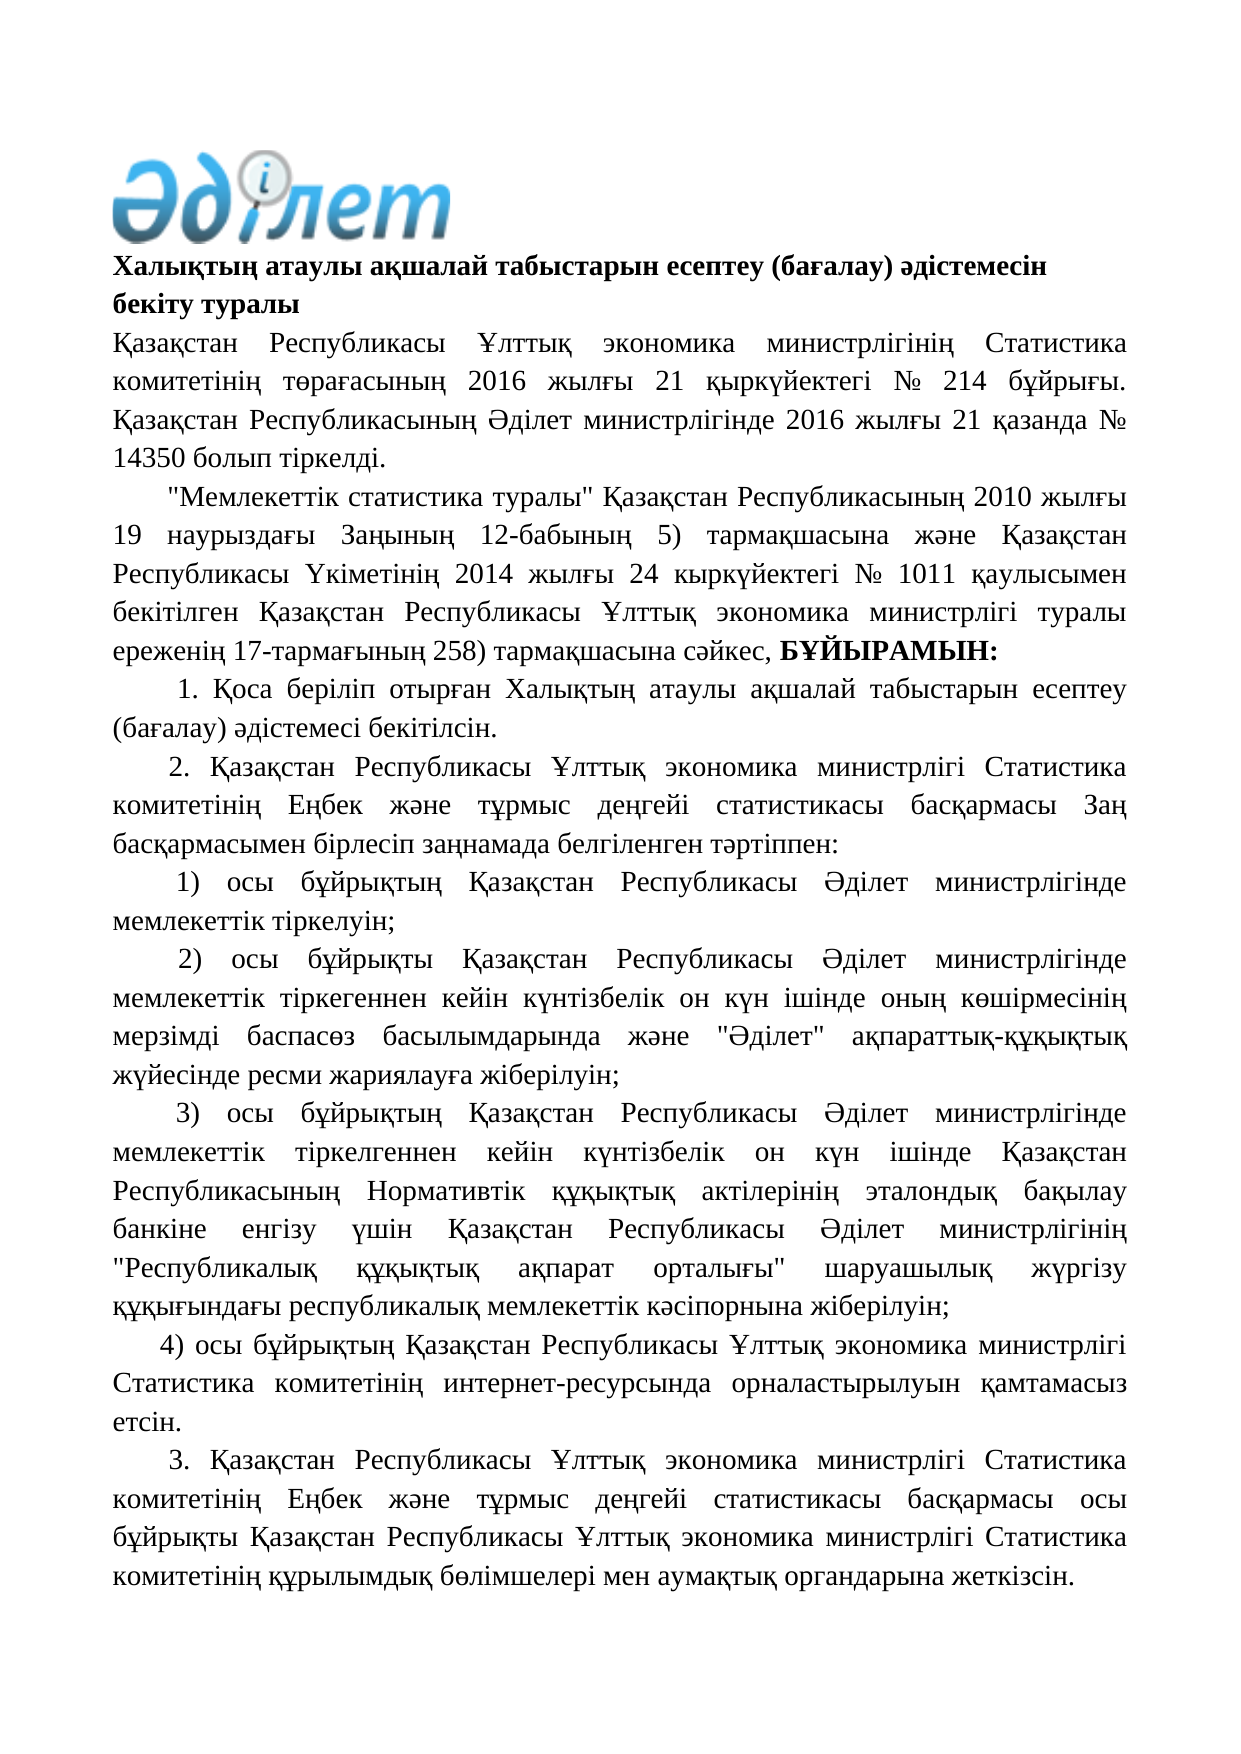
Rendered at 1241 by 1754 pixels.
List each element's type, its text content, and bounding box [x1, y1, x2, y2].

text 1) осы бұйрықтың Қазақстан Республикасы Әділет министрлігінде мемлекеттік тіркелуін; [112, 864, 1128, 936]
text 3) осы бұйрықтың Қазақстан Республикасы Әділет министрлігінде мемлекеттік тіркелгеннен кейін күнтізбелік он күн ішінде Қазақстан Республикасының Нормативтік құқықтық актілерінің эталондық бақылау банкіне енгізу үшін Қазақстан Республикасы Әділет министрлігінің "Республикалық құқықтық ақпарат орталығы" шаруашылық жүргізу құқығындағы республикалық мемлекеттік кәсіпорнына жіберілуін; [112, 1096, 1128, 1322]
picture [112, 150, 451, 244]
text Қазақстан Республикасы Ұлттық экономика министрлігінің Статистика комитетінің төрағасының 2016 жылғы 21 қыркүйектегі № 214 бұйрығы. Қазақстан Республикасының Әділет министрлігінде 2016 жылғы 21 қазанда № 14350 болып тіркелді. [112, 325, 1128, 474]
text 3. Қазақстан Республикасы Ұлттық экономика министрлігі Статистика комитетінің Еңбек және тұрмыс деңгейі статистикасы басқармасы осы бұйрықты Қазақстан Республикасы Ұлттық экономика министрлігі Статистика комитетінің құрылымдық бөлімшелері мен аумақтық органдарына жеткізсін. [112, 1442, 1128, 1592]
text 2) осы бұйрықты Қазақстан Республикасы Әділет министрлігінде мемлекеттік тіркегеннен кейін күнтізбелік он күн ішінде оның көшірмесінің мерзімді баспасөз басылымдарында және "Әділет" ақпараттық-құқықтық жүйесінде ресми жариялауға жіберілуін; [112, 941, 1128, 1091]
text 4) осы бұйрықтың Қазақстан Республикасы Ұлттық экономика министрлігі Статистика комитетінің интернет-ресурсында орналастырылуын қамтамасыз етсін. [112, 1327, 1128, 1437]
text Халықтың атаулы ақшалай табыстарын есептеу (бағалау) әдістемесін бекіту туралы [112, 248, 1128, 320]
text 1. Қоса беріліп отырған Халықтың атаулы ақшалай табыстарын есептеу (бағалау) әдістемесі бекітілсін. [112, 672, 1128, 744]
text 2. Қазақстан Республикасы Ұлттық экономика министрлігі Статистика комитетінің Еңбек және тұрмыс деңгейі статистикасы басқармасы Заң басқармасымен бірлесіп заңнамада белгіленген тәртіппен: [112, 749, 1128, 859]
text "Мемлекеттік статистика туралы" Қазақстан Республикасының 2010 жылғы 19 наурыздағы Заңының 12-бабының 5) тармақшасына және Қазақстан Республикасы Үкіметінің 2014 жылғы 24 кыркүйектегі № 1011 қаулысымен бекітілген Қазақстан Республикасы Ұлттық экономика министрлігі туралы ереженің 17-тармағының 258) тармақшасына сәйкес, БҰЙЫРАМЫН: [112, 479, 1128, 667]
